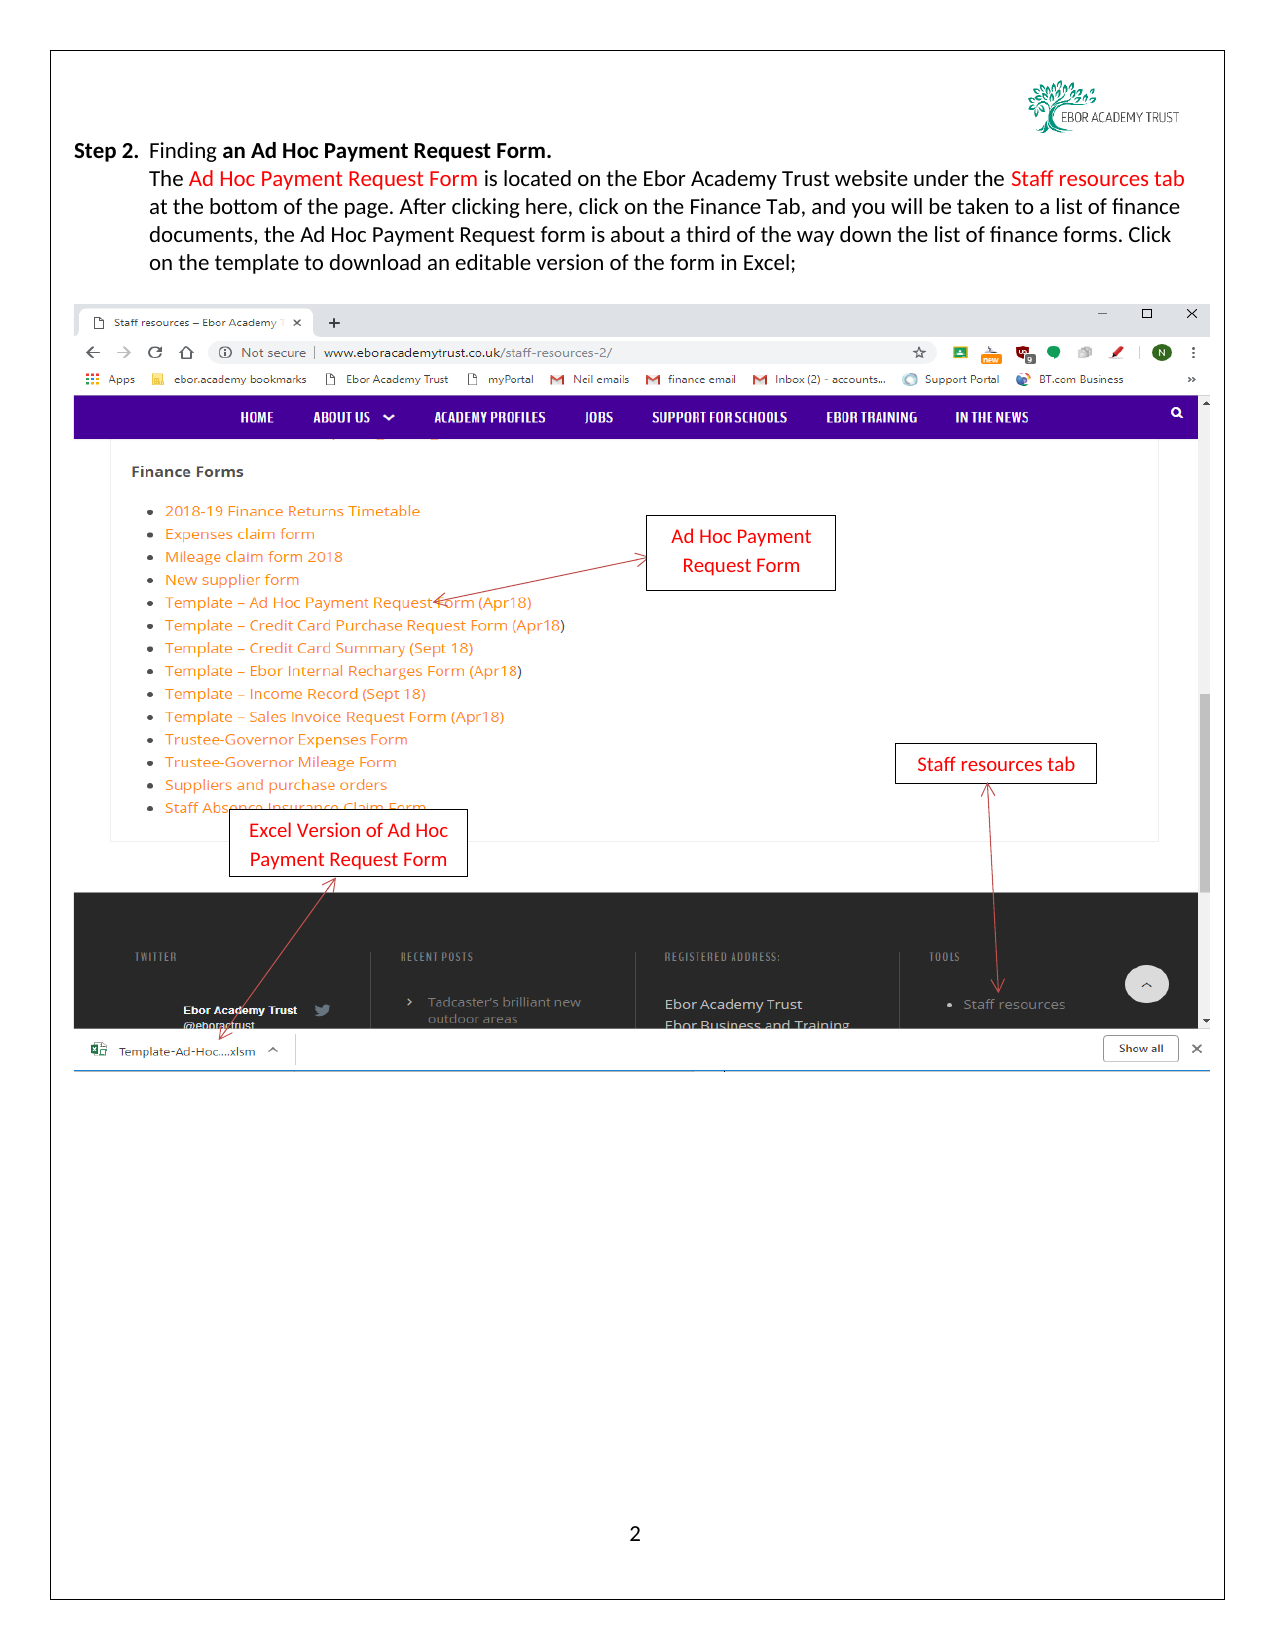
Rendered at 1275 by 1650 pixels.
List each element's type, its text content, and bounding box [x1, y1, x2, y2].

picture [73, 304, 1210, 1072]
text Step 2. Finding an Ad Hoc Payment Request Form. [74, 136, 1196, 164]
picture [1026, 75, 1182, 136]
text The Ad Hoc Payment Request Form is located on the Ebor Academy Trust website under the Staff resources tab at the bottom of the page. After clicking here, click on the Finance Tab, and you will be taken to a list of finance documents, the Ad Hoc Payment Request form is about a third of the way down the list of finance forms. Click on the template to download an editable version of the form in Excel; [149, 164, 1196, 276]
